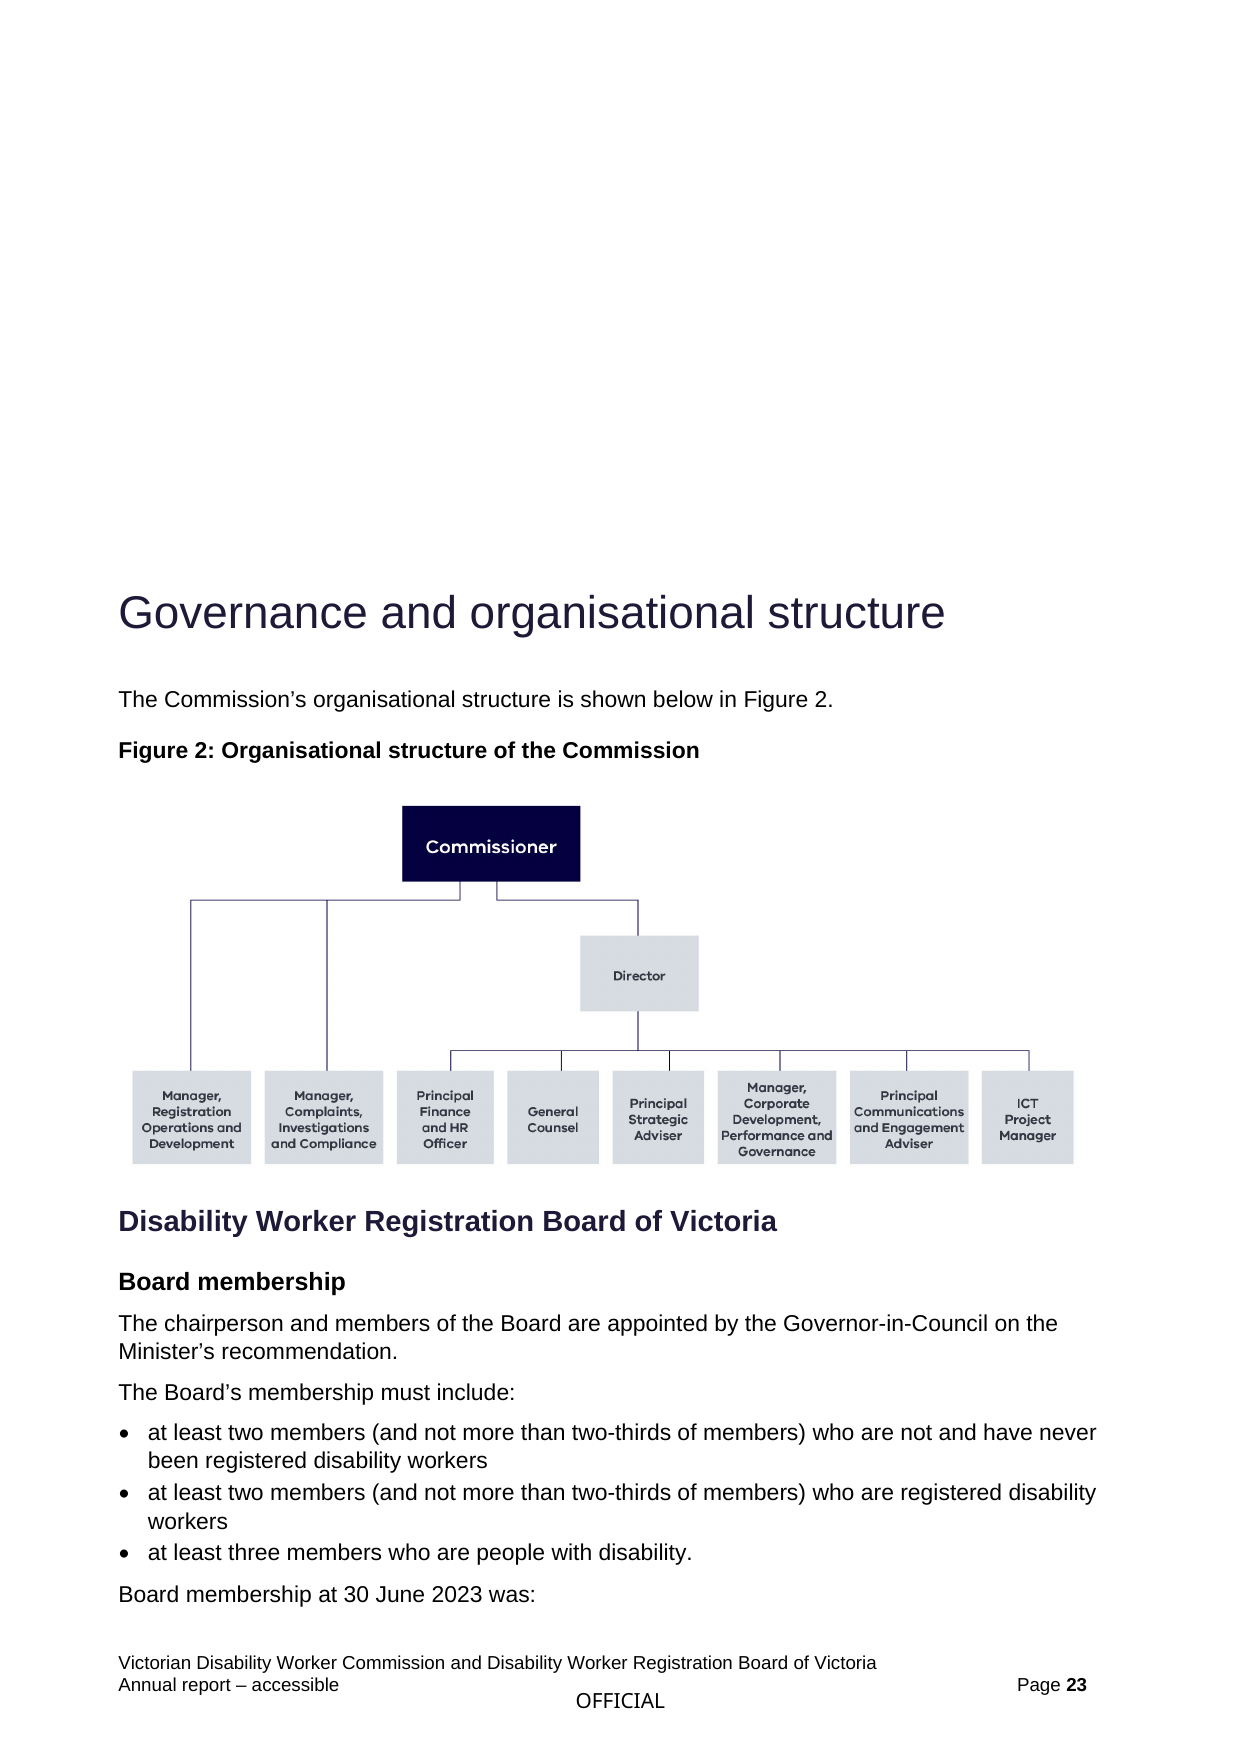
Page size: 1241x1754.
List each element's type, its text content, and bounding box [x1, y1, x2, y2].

subtitle Board membership [118, 1267, 1104, 1296]
text The Board’s membership must include: [118, 1377, 1104, 1405]
text Figure 2: Organisational structure of the Commission [118, 737, 1104, 764]
subtitle Disability Worker Registration Board of Victoria [118, 1204, 1104, 1237]
text at least two members (and not more than two-thirds of members) who are registered disability workers [118, 1478, 1104, 1534]
text at least two members (and not more than two-thirds of members) who are not and have never been registered disability workers [118, 1418, 1104, 1474]
text The chairperson and members of the Board are appointed by the Governor-in-Council on the Minister’s recommendation. [118, 1308, 1104, 1364]
text at least three members who are people with disability. [118, 1538, 1104, 1567]
picture [118, 788, 1087, 1179]
subtitle Governance and organisational structure [118, 586, 1104, 638]
text The Commission’s organisational structure is shown below in Figure 2. [118, 684, 1104, 712]
text Board membership at 30 June 2023 was: [118, 1579, 1104, 1607]
